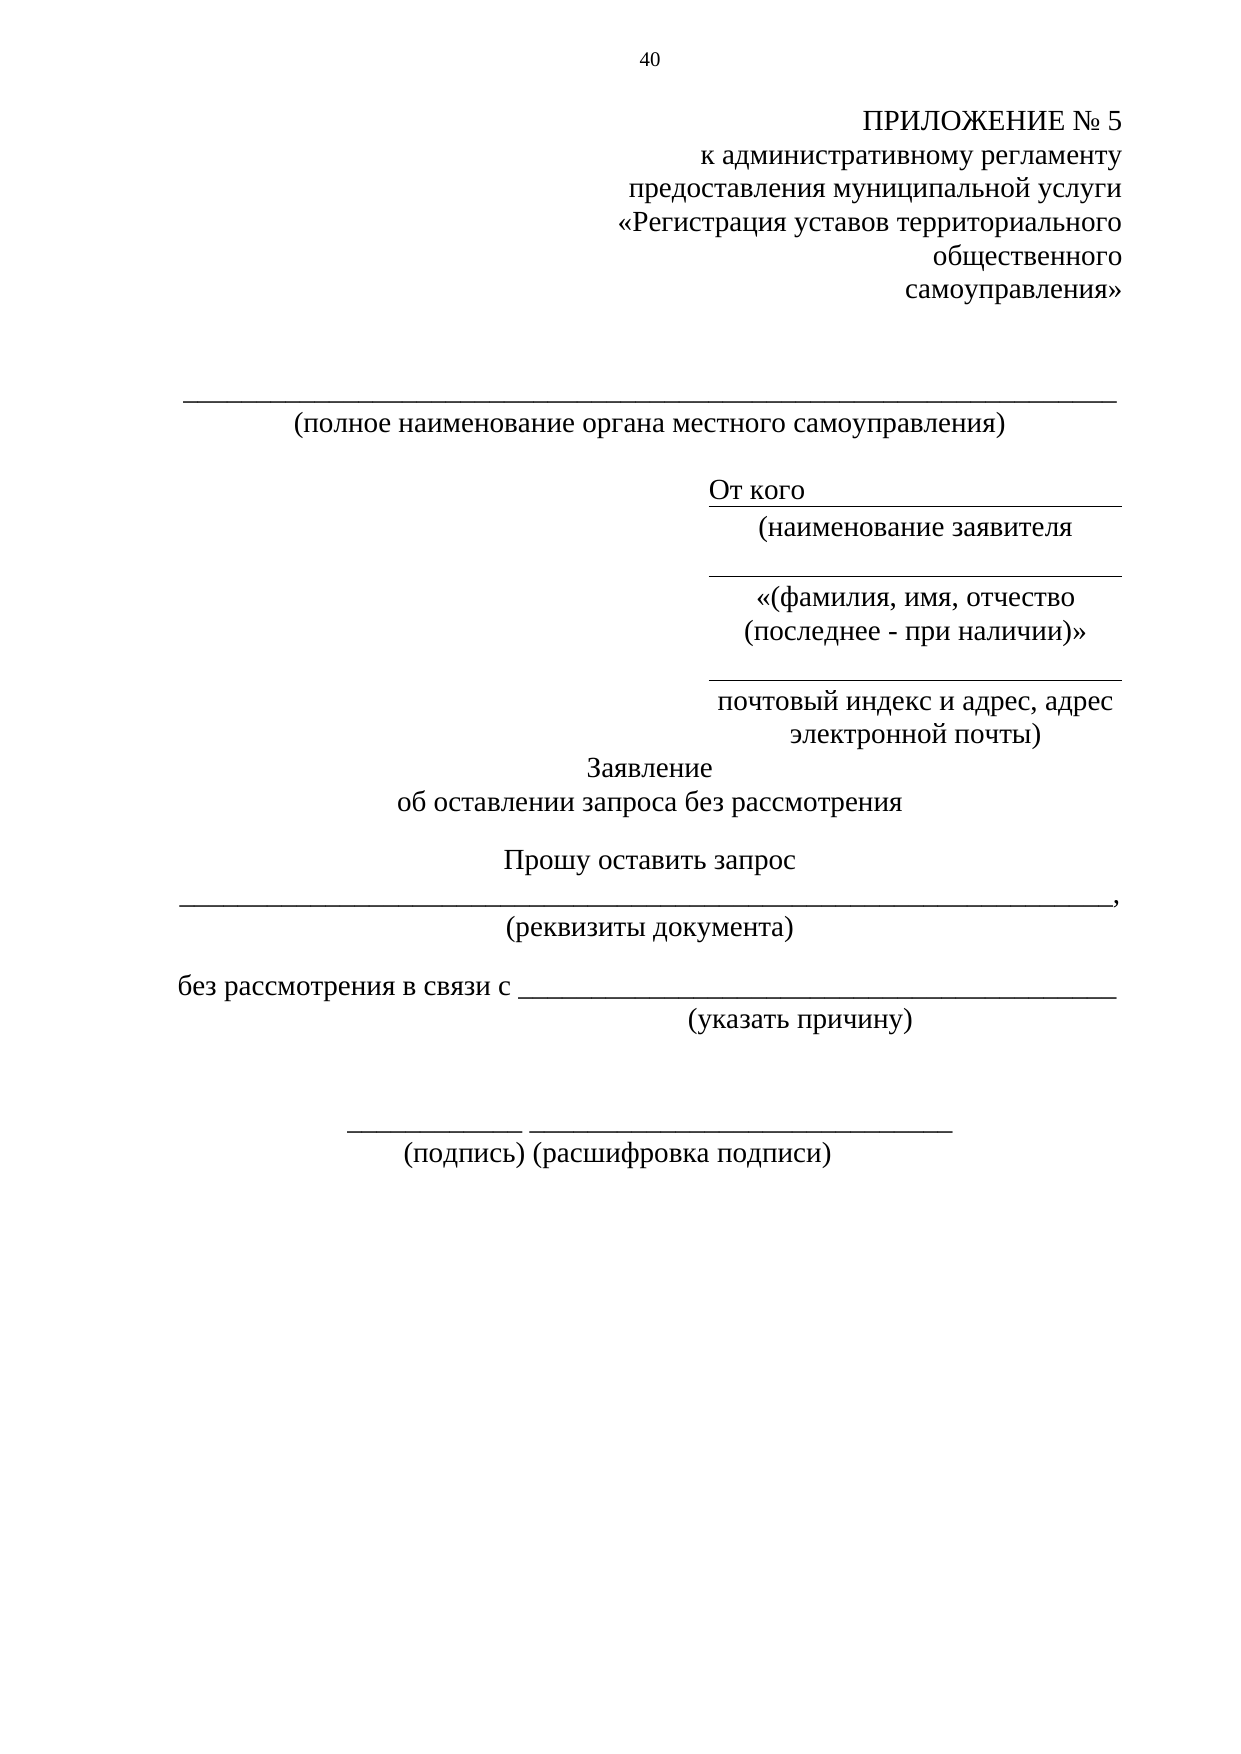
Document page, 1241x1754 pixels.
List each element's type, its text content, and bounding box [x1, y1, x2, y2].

text ____________ _____________________________ [177, 1102, 1122, 1136]
text Заявление [177, 750, 1122, 784]
text От кого [709, 472, 1122, 506]
text почтовый индекс и адрес, адрес электронной почты) [709, 681, 1122, 750]
text «Регистрация уставов территориального [177, 204, 1122, 238]
text (указать причину) [177, 1001, 1122, 1035]
text (полное наименование органа местного самоуправления) [177, 405, 1122, 439]
text (подпись) (расшифровка подписи) [177, 1136, 1122, 1169]
text об оставлении запроса без рассмотрения [177, 784, 1122, 817]
text предоставления муниципальной услуги [177, 171, 1122, 204]
text общественного самоуправления» [723, 238, 1122, 305]
text (наименование заявителя [709, 507, 1122, 543]
text «(фамилия, имя, отчество (последнее - при наличии)» [709, 577, 1122, 646]
text ПРИЛОЖЕНИЕ № 5 [723, 103, 1122, 137]
text к административному регламенту [177, 137, 1122, 171]
text Прошу оставить запрос ________________________________________________________________,(реквизиты документа) [177, 842, 1122, 943]
text без рассмотрения в связи с _________________________________________ [177, 968, 1122, 1001]
text ________________________________________________________________ [177, 372, 1122, 405]
